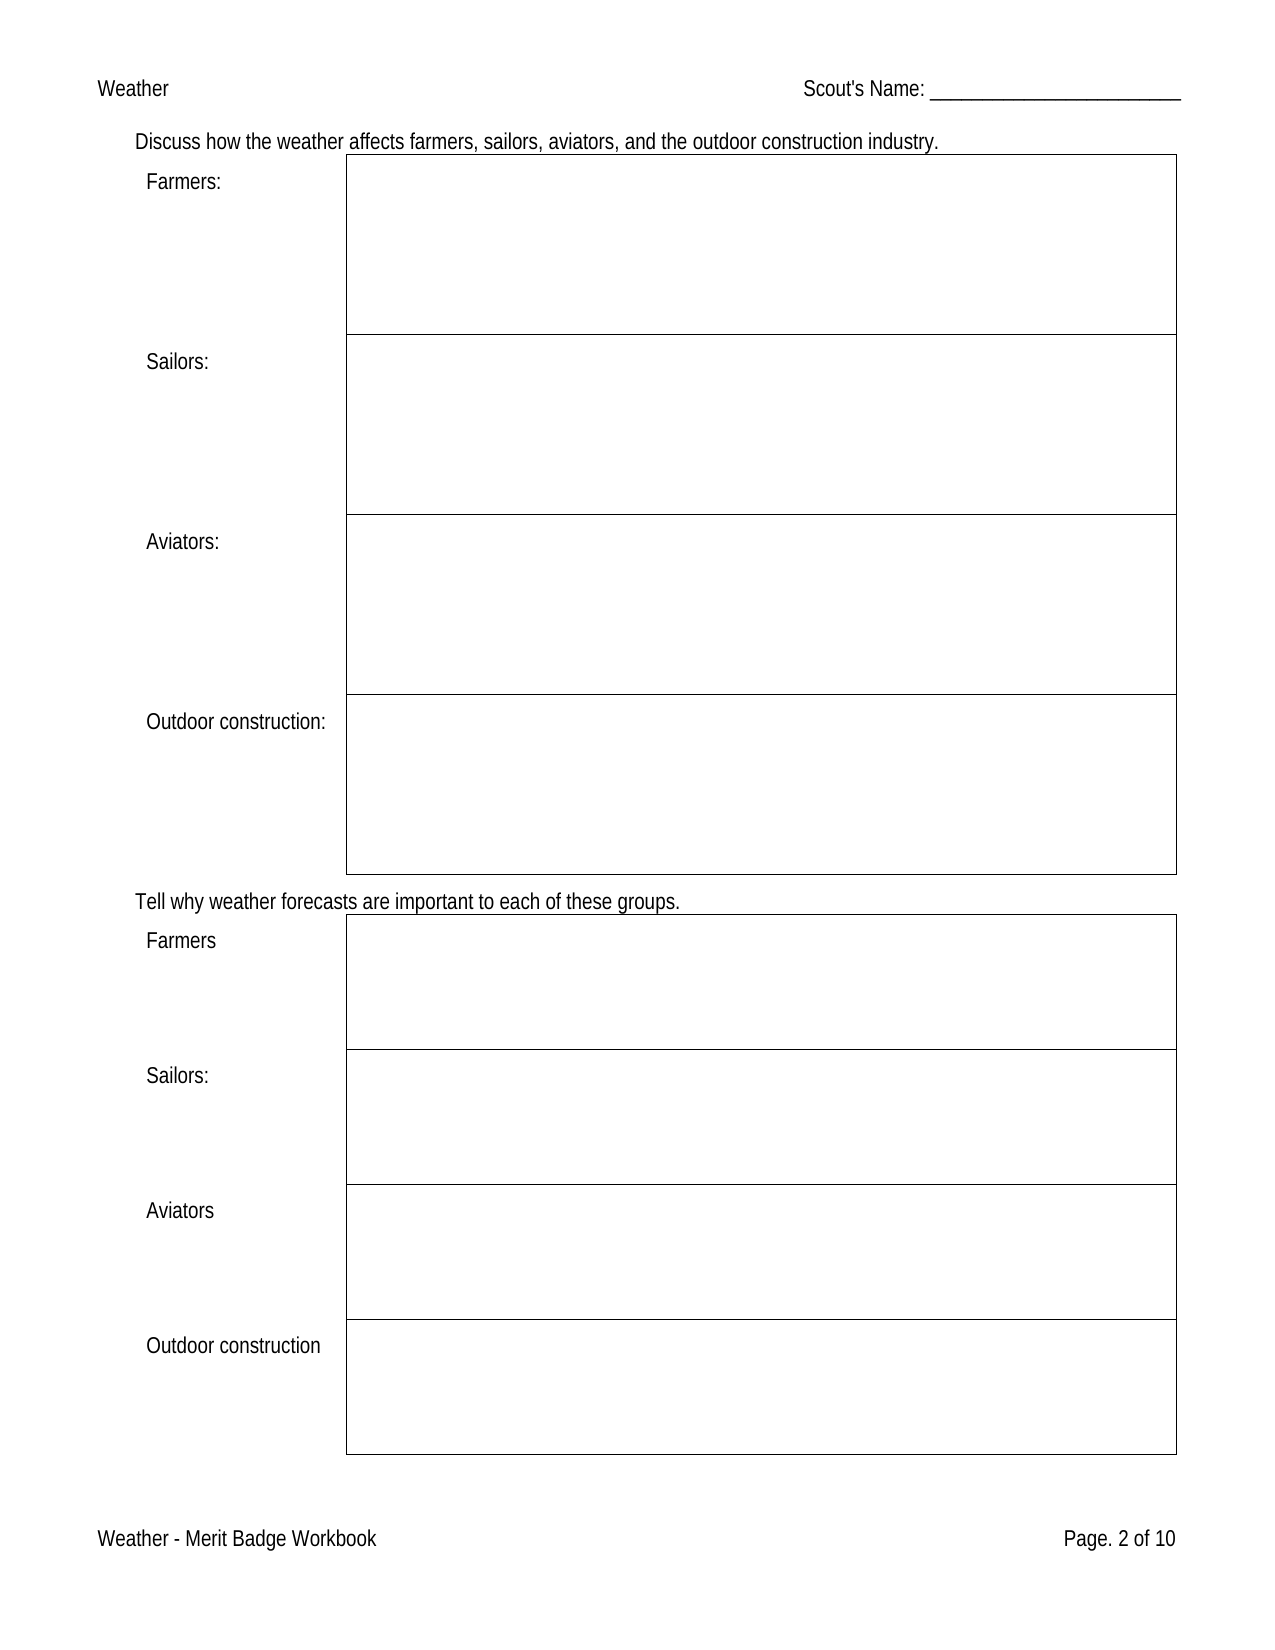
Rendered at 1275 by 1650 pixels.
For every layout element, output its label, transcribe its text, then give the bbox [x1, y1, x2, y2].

text Discuss how the weather affects farmers, sailors, aviators, and the outdoor construction industry. [135, 128, 1177, 154]
table_header [347, 915, 1176, 1049]
table_header Farmers: [135, 154, 346, 334]
table_cell [347, 695, 1176, 874]
table_cell [347, 1185, 1176, 1319]
table_cell [347, 1320, 1176, 1454]
table_cell Sailors: [135, 1049, 346, 1184]
table_cell Aviators: [135, 514, 346, 694]
table_cell Outdoor construction [135, 1319, 346, 1454]
table_cell [347, 1050, 1176, 1184]
text Tell why weather forecasts are important to each of these groups. [135, 888, 1177, 914]
table_cell [347, 335, 1176, 514]
table_cell [347, 515, 1176, 694]
table_header [347, 155, 1176, 334]
table_cell Aviators [135, 1184, 346, 1319]
table_header Farmers [135, 914, 346, 1049]
table_cell Outdoor construction: [135, 694, 346, 874]
table_cell Sailors: [135, 334, 346, 514]
